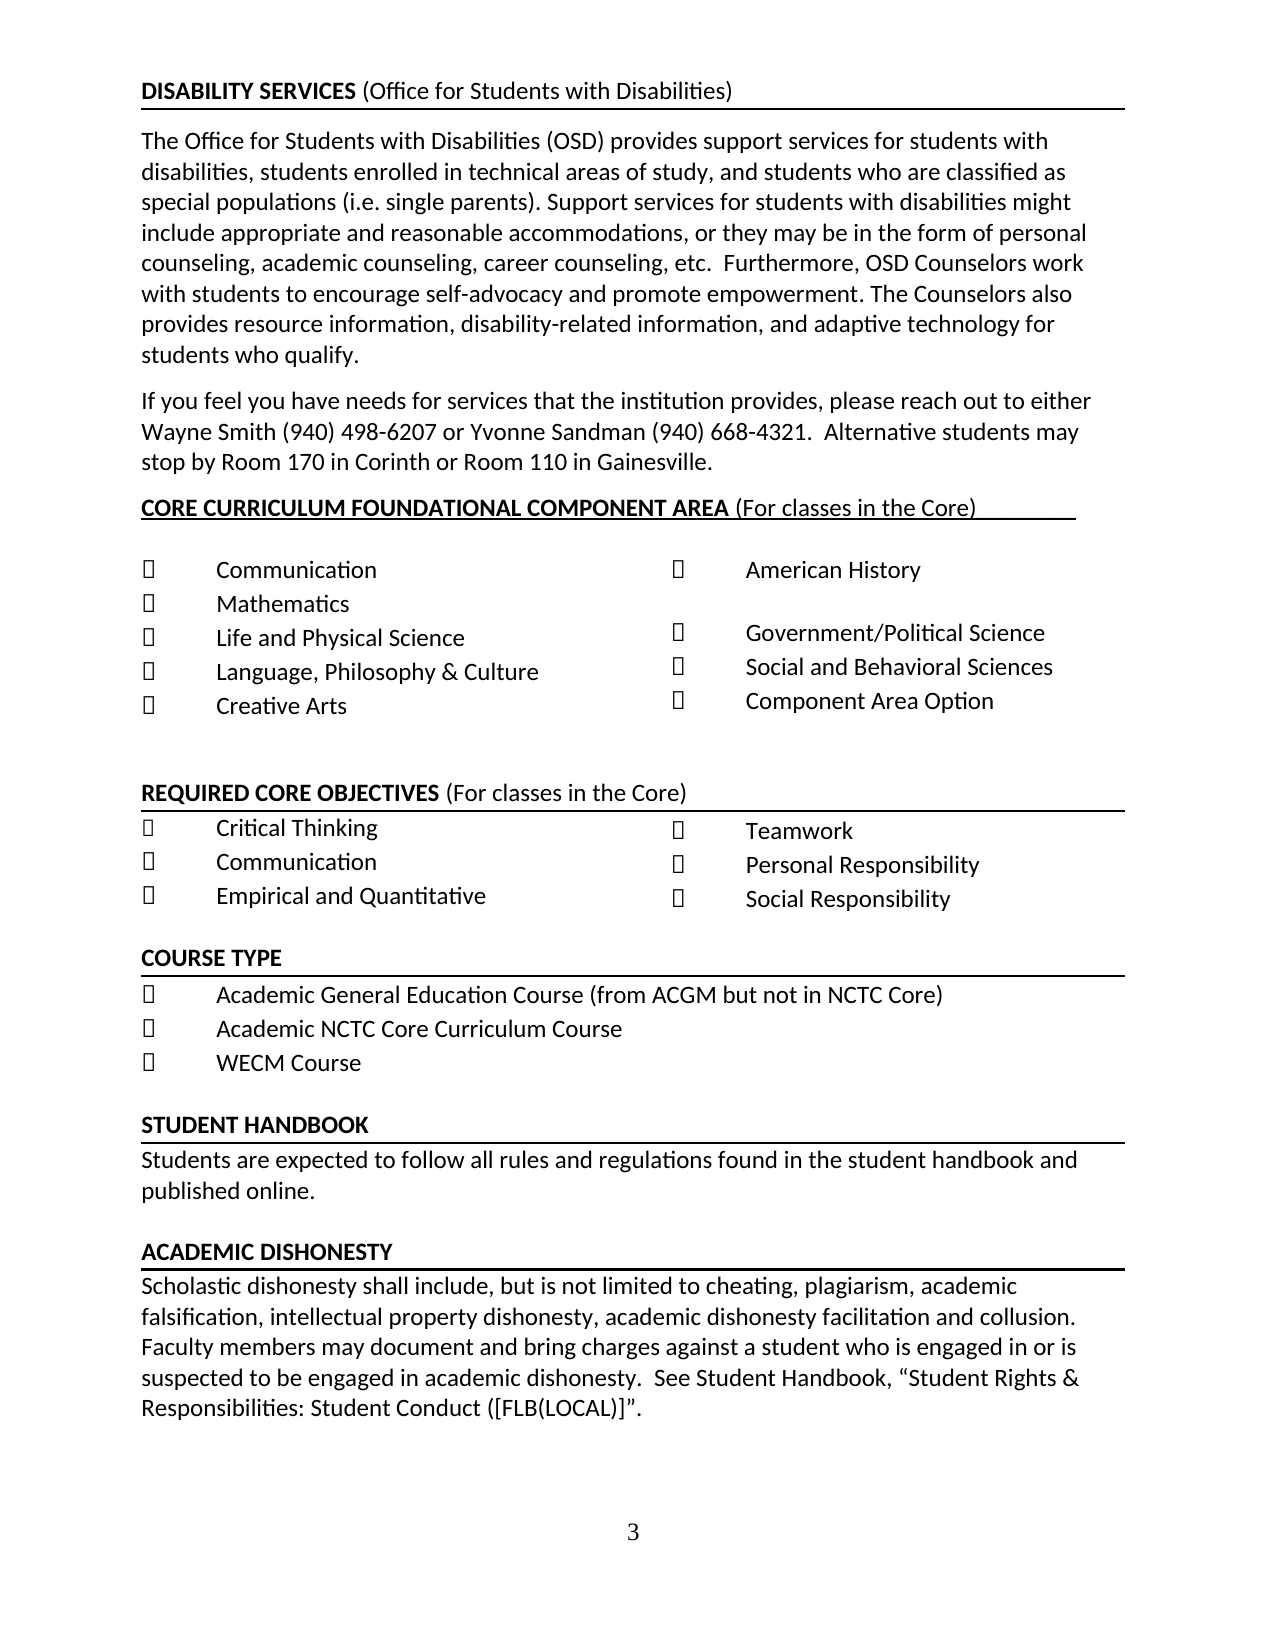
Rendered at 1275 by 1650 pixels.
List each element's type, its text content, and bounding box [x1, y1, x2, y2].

text  Academic General Education Course (from ACGM but not in NCTC Core) [141, 977, 1125, 1011]
text DISABILITY SERVICES (Office for Students with Disabilities) [141, 75, 1125, 108]
text  Personal Responsibility [671, 846, 1125, 880]
text CORE CURRICULUM FOUNDATIONAL COMPONENT AREA (For classes in the Core)________ [141, 492, 1125, 523]
text  Creative Arts [141, 688, 596, 722]
text COURSE TYPE [141, 942, 1125, 975]
text  Life and Physical Science [141, 620, 596, 654]
text  Mathematics [141, 586, 596, 620]
text The Office for Students with Disabilities (OSD) provides support services for students with disabilities, students enrolled in technical areas of study, and students who are classified as special populations (i.e. single parents). Support services for students with disabilities might include appropriate and reasonable accommodations, or they may be in the form of personal counseling, academic counseling, career counseling, etc. Furthermore, OSD Counselors work with students to encourage self-advocacy and promote empowerment. The Counselors also provides resource information, disability-related information, and adaptive technology for students who qualify. [141, 125, 1125, 369]
text  Component Area Option [671, 682, 1125, 717]
text  Empirical and Quantitative [141, 878, 596, 912]
text  Government/Political Science [671, 614, 1125, 648]
text  Language, Philosophy & Culture [141, 654, 596, 688]
text  Critical Thinking [141, 812, 596, 843]
text  American History [671, 552, 1125, 586]
text REQUIRED CORE OBJECTIVES (For classes in the Core) [141, 778, 1125, 810]
text  Social and Behavioral Sciences [671, 648, 1125, 682]
text Scholastic dishonesty shall include, but is not limited to cheating, plagiarism, academic falsification, intellectual property dishonesty, academic dishonesty facilitation and collusion. Faculty members may document and bring charges against a student who is engaged in or is suspected to be engaged in academic dishonesty. See Student Handbook, “Student Rights & Responsibilities: Student Conduct ([FLB(LOCAL)]”. [141, 1271, 1125, 1423]
text  Academic NCTC Core Curriculum Course [141, 1011, 1125, 1045]
text ACADEMIC DISHONESTY [141, 1236, 1125, 1268]
text  WECM Course [141, 1045, 1125, 1079]
text Students are expected to follow all rules and regulations found in the student handbook and published online. [141, 1144, 1125, 1205]
text  Communication [141, 552, 596, 586]
text If you feel you have needs for services that the institution provides, please reach out to either Wayne Smith (940) 498-6207 or Yvonne Sandman (940) 668-4321. Alternative students may stop by Room 170 in Corinth or Room 110 in Gainesville. [141, 385, 1125, 477]
text  Social Responsibility [671, 880, 1125, 914]
text  Teamwork [671, 812, 1125, 846]
text  Communication [141, 843, 596, 878]
text STUDENT HANDBOOK [141, 1109, 1125, 1142]
